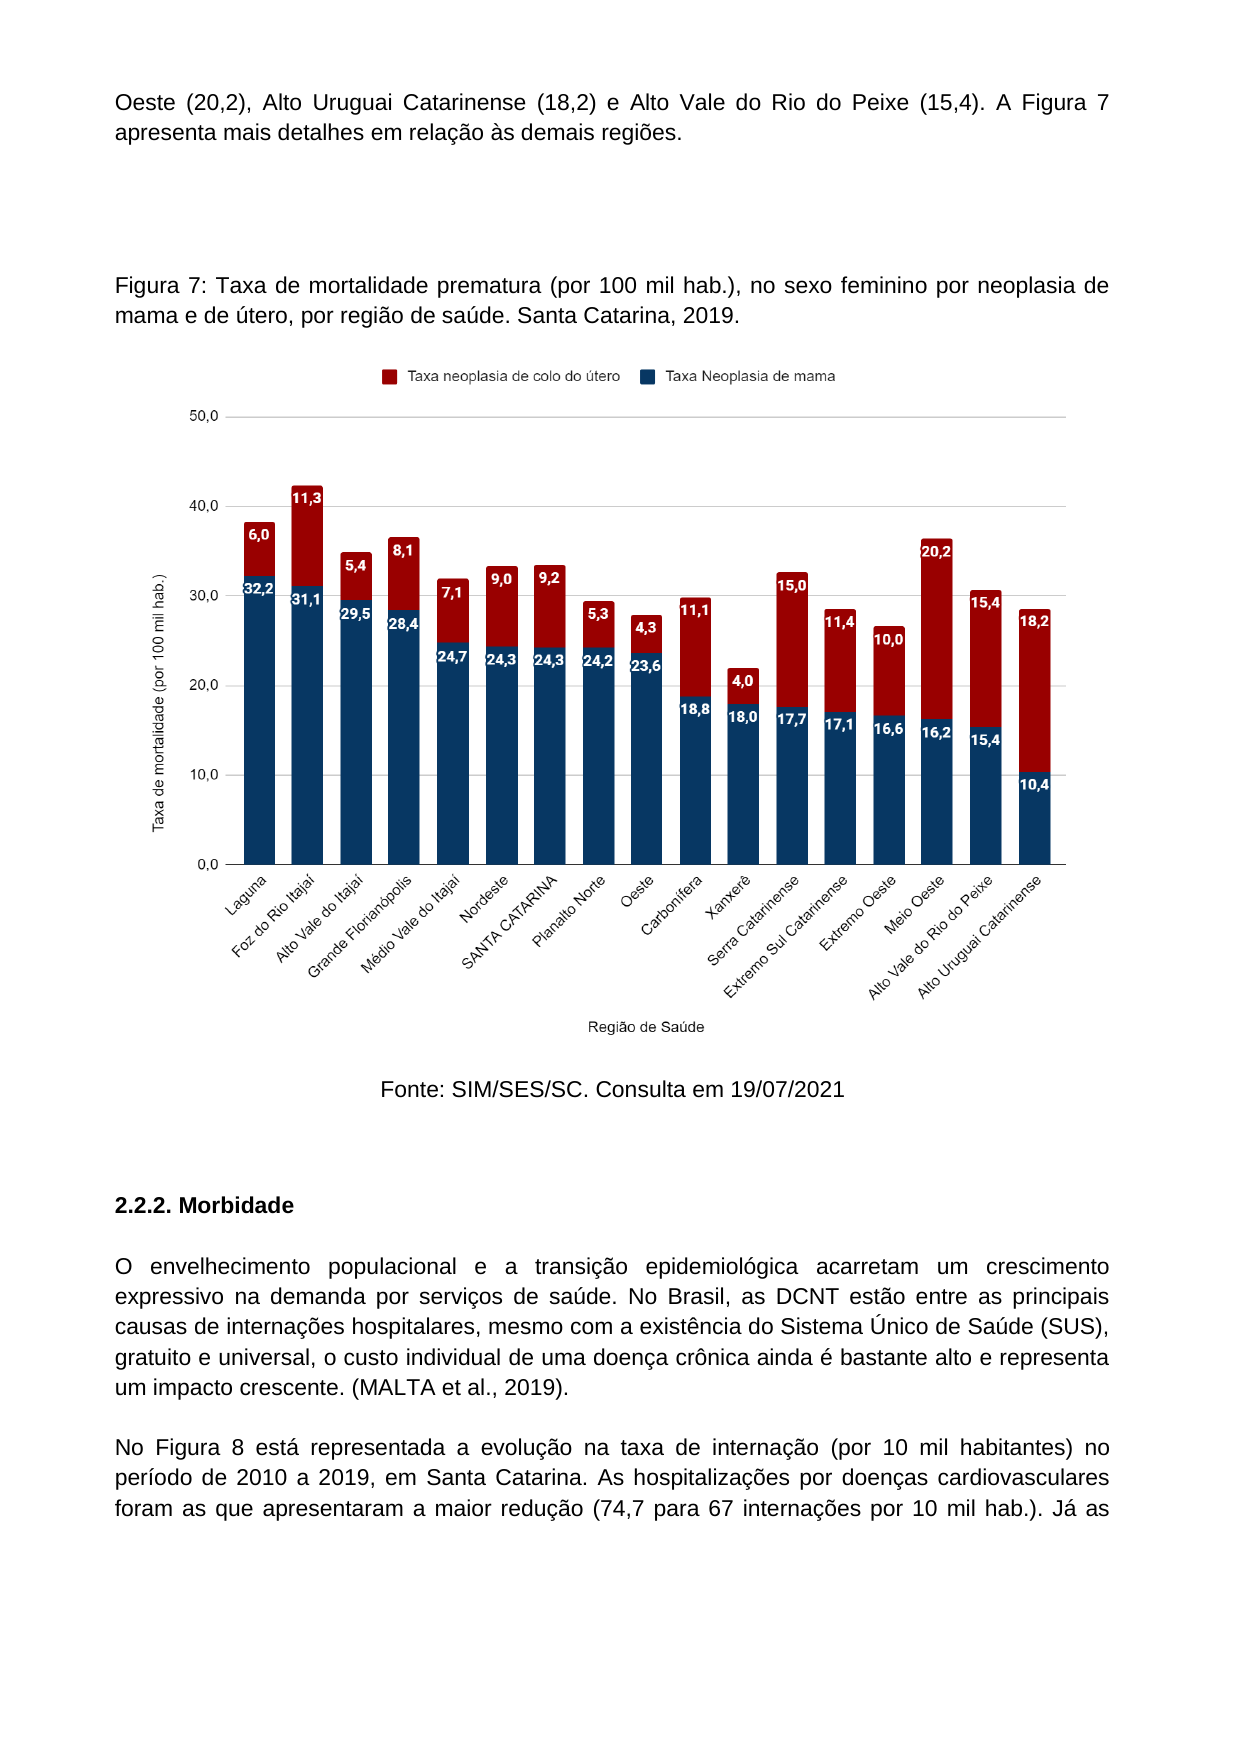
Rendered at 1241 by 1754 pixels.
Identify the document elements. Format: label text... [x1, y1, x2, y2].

text 2.2.2. Morbidade [114, 1192, 1111, 1219]
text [114, 1434, 1111, 1521]
text Figura 7: Taxa de mortalidade prematura (por 100 mil hab.), no sexo feminino por neoplasia de mama e de útero, por região de saúde. Santa Catarina, 2019. [114, 272, 1111, 328]
text Fonte: SIM/SES/SC. Consulta em 19/07/2021 [114, 1076, 1111, 1102]
picture [114, 332, 1103, 1072]
text O envelhecimento populacional e a transição epidemiológica acarretam um crescimento expressivo na demanda por serviços de saúde. No Brasil, as DCNT estão entre as principais causas de internações hospitalares, mesmo com a existência do Sistema Único de Saúde (SUS), gratuito e universal, o custo individual de uma doença crônica ainda é bastante alto e representa um impacto crescente. (MALTA et al., 2019). [114, 1253, 1111, 1400]
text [114, 88, 1111, 145]
